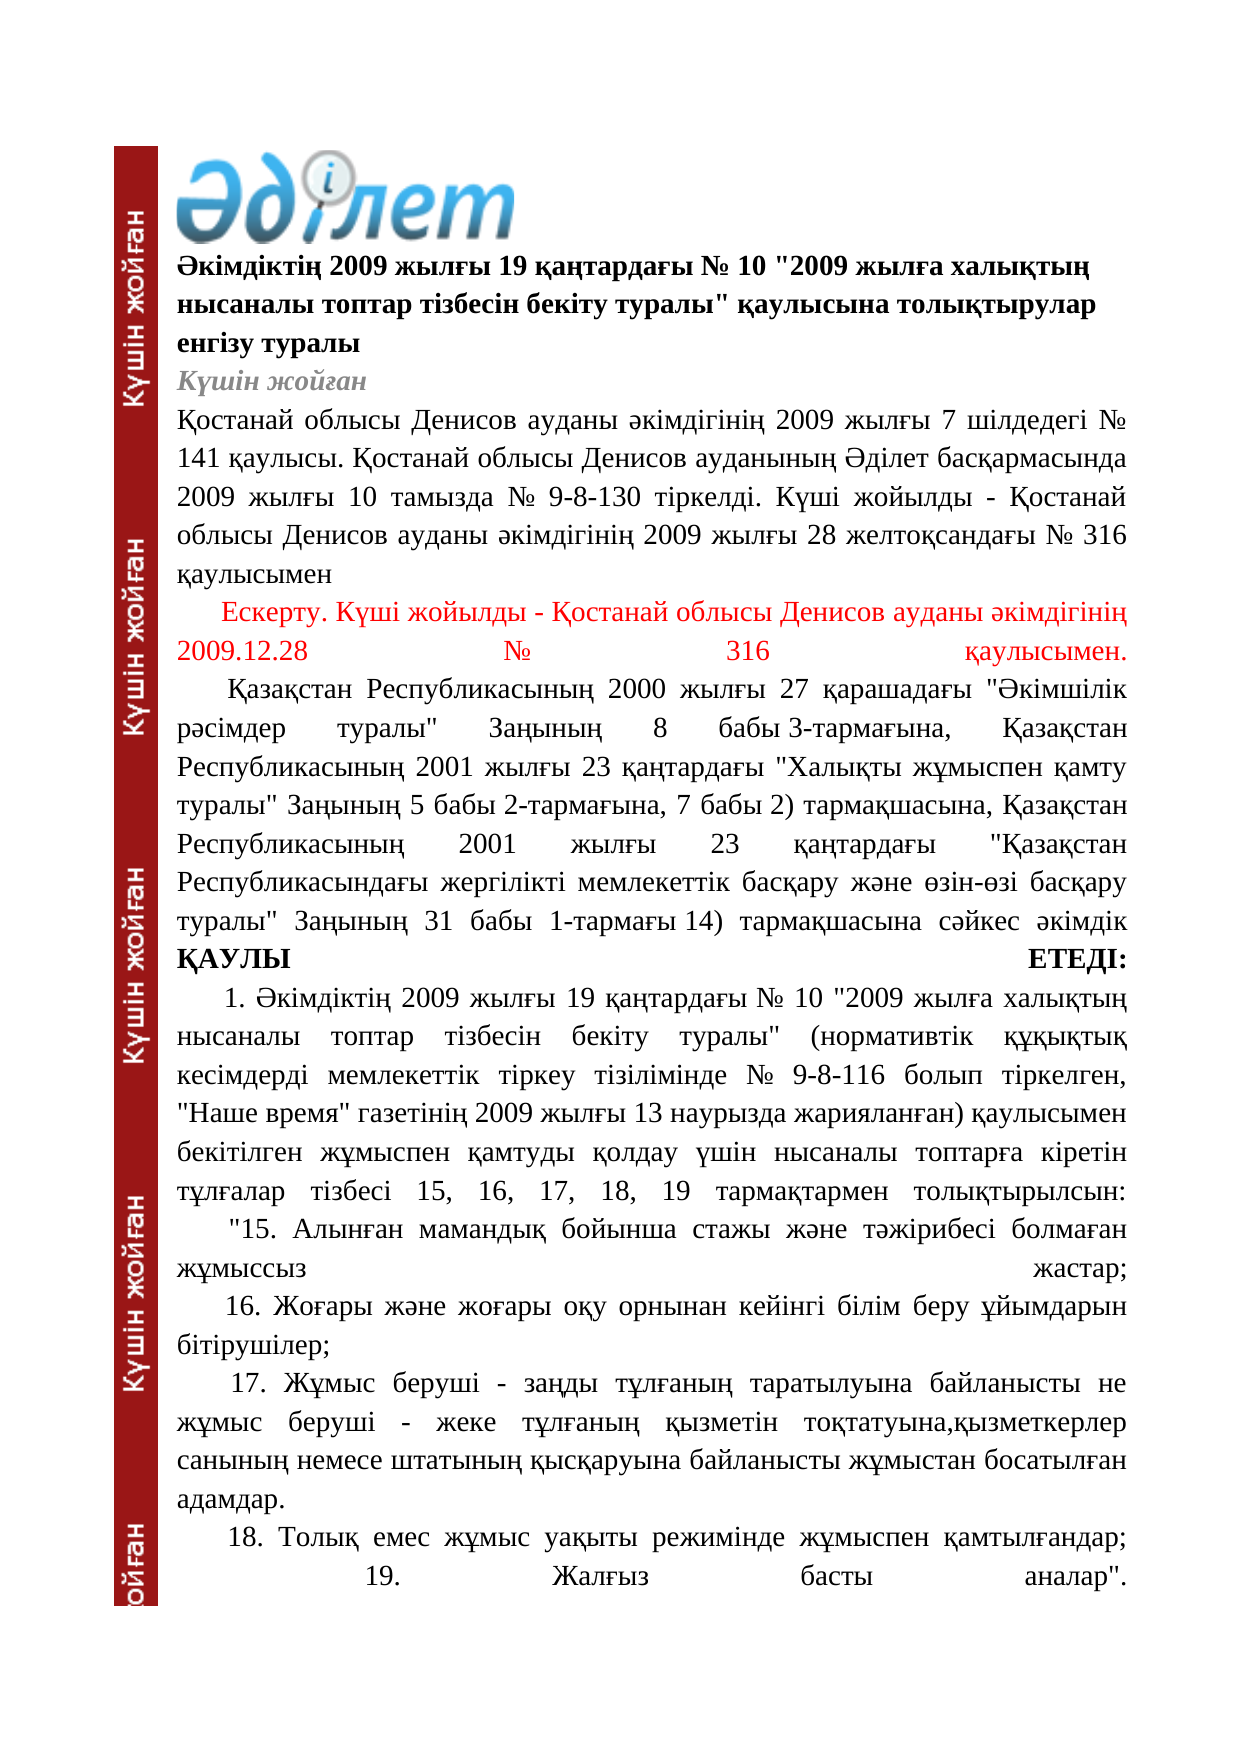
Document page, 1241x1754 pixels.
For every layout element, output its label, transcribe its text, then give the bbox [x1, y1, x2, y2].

picture [176, 150, 515, 244]
picture [114, 397, 158, 402]
text Әкімдіктің 2009 жылғы 19 қаңтардағы № 10 "2009 жылға халықтың нысаналы топтар тізбесін бекіту туралы" қаулысына толықтырулар енгізу туралы [112, 248, 1128, 358]
picture [114, 589, 158, 594]
text Қостанай облысы Денисов ауданы әкімдігінің 2009 жылғы 7 шілдедегі № 141 қаулысы. Қостанай облысы Денисов ауданының Әділет басқармасында 2009 жылғы 10 тамызда № 9-8-130 тіркелді. Күші жойылды - Қостанай облысы Денисов ауданы әкімдігінің 2009 жылғы 28 желтоқсандағы № 316 қаулысымен [112, 402, 1128, 589]
picture [114, 358, 158, 363]
picture [114, 146, 158, 248]
picture [114, 1592, 158, 1606]
text Күшін жойған [112, 363, 1128, 397]
